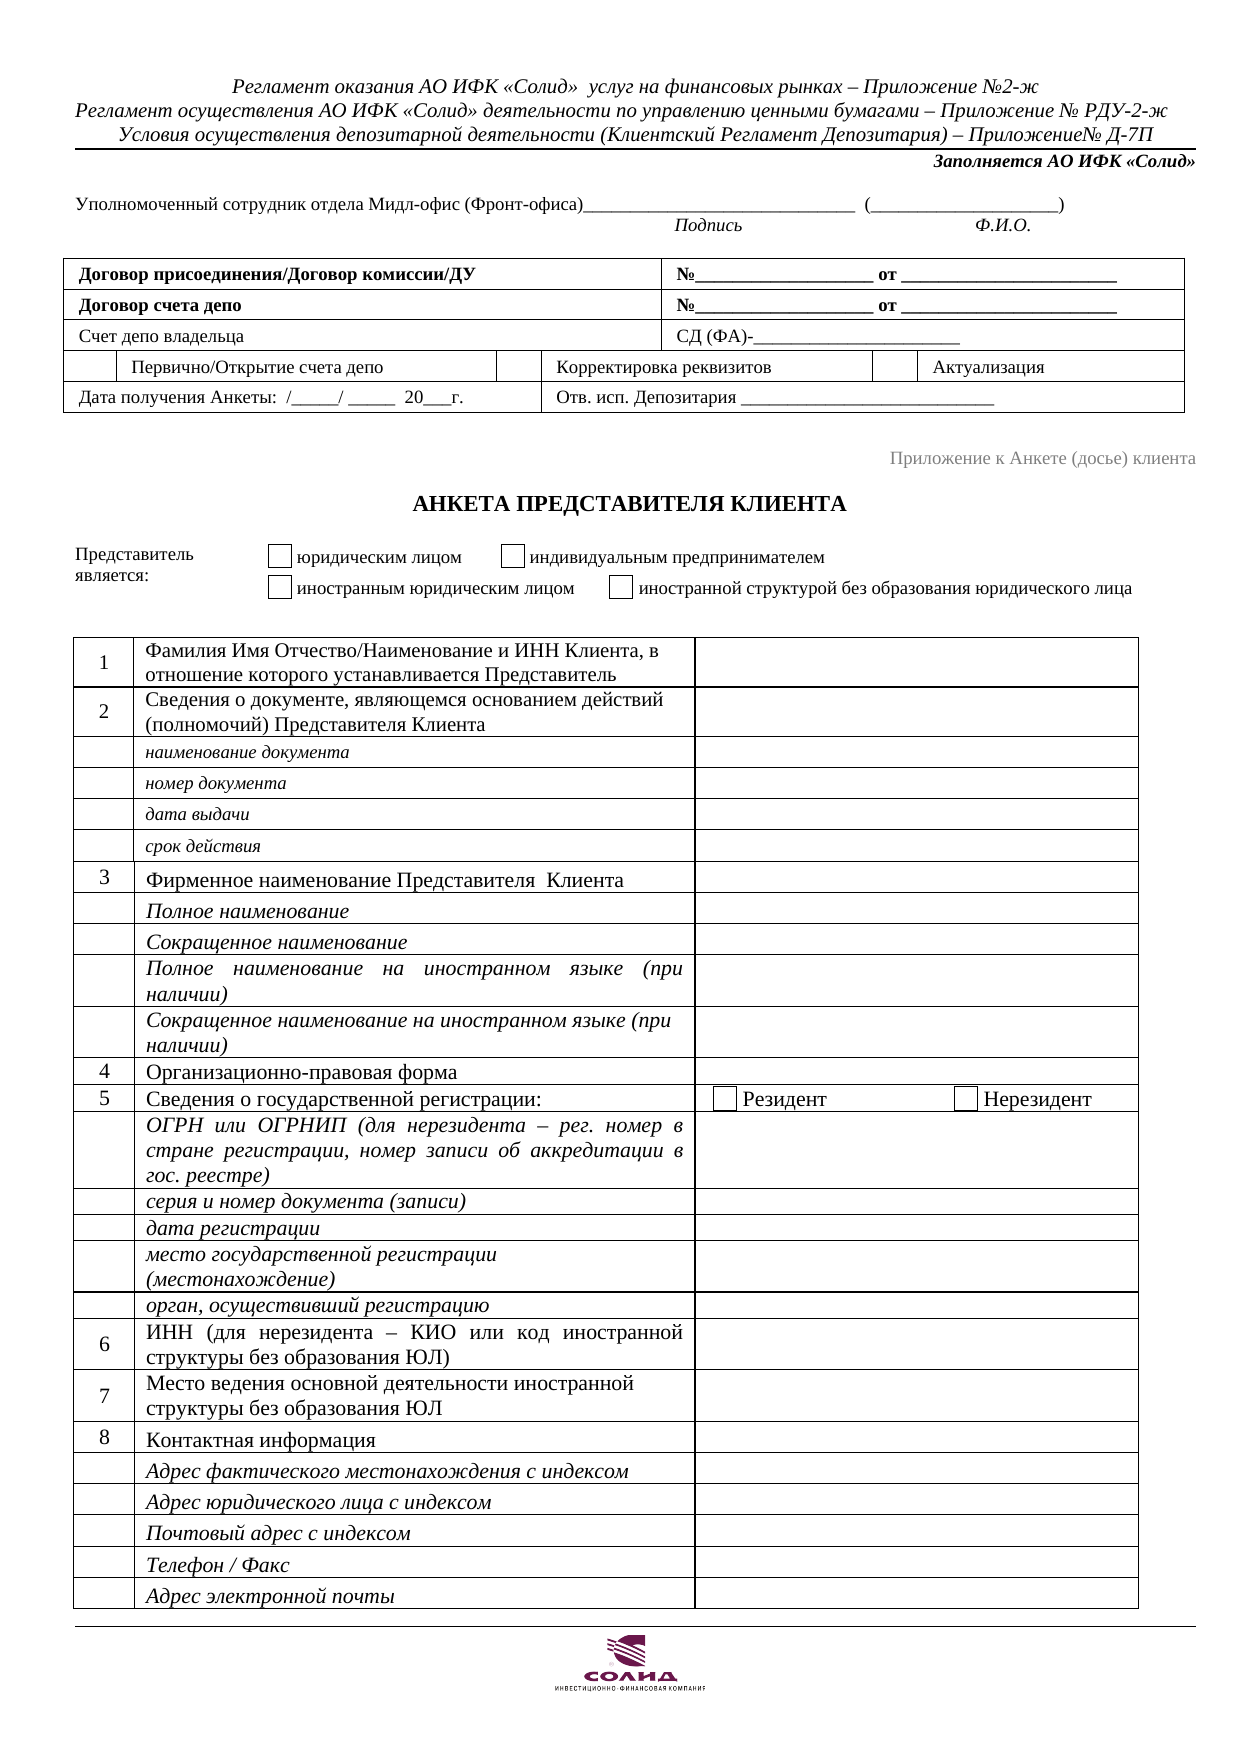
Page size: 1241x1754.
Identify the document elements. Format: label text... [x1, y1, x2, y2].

table_cell Первично/Открытие счета депо [117, 351, 496, 381]
table_cell [74, 1241, 134, 1291]
table_cell Телефон / Факс [135, 1547, 694, 1577]
table_cell Дата получения Анкеты: /_____/ _____ 20___г. [64, 382, 541, 412]
table_cell [696, 1058, 1138, 1084]
table_cell [696, 1547, 1138, 1577]
table_cell [696, 924, 1138, 954]
table_cell [696, 1422, 1138, 1452]
table_cell [696, 955, 1138, 1006]
table_cell Сокращенное наименование [135, 924, 694, 954]
table_cell [696, 830, 1138, 861]
table_cell [74, 1578, 134, 1608]
text Подпись Ф.И.О. [75, 214, 1196, 236]
table_cell дата выдачи [134, 799, 694, 829]
table_cell [696, 1370, 1138, 1421]
table_cell СД (ФА)-______________________ [662, 320, 1184, 350]
table_cell [74, 1215, 134, 1240]
table_cell 5 [74, 1085, 134, 1111]
table_cell Сведения о документе, являющемся основанием действий (полномочий) Представителя Клиента [134, 688, 694, 736]
table_cell Полное наименование [135, 893, 694, 923]
table_cell Адрес электронной почты [135, 1578, 694, 1608]
table_header [696, 638, 1138, 686]
table_cell [74, 1112, 134, 1187]
table_header Фамилия Имя Отчество/Наименование и ИНН Клиента, в отношение которого устанавливается Представитель [134, 638, 694, 686]
table_cell [696, 1112, 1138, 1187]
table_header №___________________ от _______________________ [662, 259, 1184, 288]
table_cell [696, 1241, 1138, 1291]
table_cell [74, 737, 133, 767]
table_cell Контактная информация [135, 1422, 694, 1452]
table_cell Актуализация [918, 351, 1184, 381]
table_cell Место ведения основной деятельности иностранной структуры без образования ЮЛ [135, 1370, 694, 1421]
table_cell [74, 799, 133, 829]
table_cell орган, осуществивший регистрацию [135, 1293, 694, 1318]
table_cell Почтовый адрес с индексом [135, 1515, 694, 1546]
table_cell ИНН (для нерезидента – КИО или код иностранной структуры без образования ЮЛ) [135, 1319, 694, 1369]
table_cell [696, 1215, 1138, 1240]
table_cell [696, 737, 1138, 767]
table_cell [696, 1293, 1138, 1318]
table_cell Резидент Нерезидент [696, 1085, 1138, 1111]
table_cell Адрес юридического лица с индексом [135, 1484, 694, 1514]
table_cell [696, 1189, 1138, 1214]
table_cell [497, 351, 541, 381]
table_cell [696, 862, 1138, 892]
table_cell [696, 1515, 1138, 1546]
table_cell [74, 1484, 134, 1514]
table_cell 3 [74, 862, 134, 892]
table_cell Сведения о государственной регистрации: [135, 1085, 694, 1111]
table_cell 6 [74, 1319, 134, 1369]
table_cell серия и номер документа (записи) [135, 1189, 694, 1214]
table_cell наименование документа [134, 737, 694, 767]
table_header 1 [74, 638, 133, 686]
table_cell [74, 924, 134, 954]
table_header Договор присоединения/Договор комиссии/ДУ [64, 259, 661, 288]
table_cell [696, 1319, 1138, 1369]
table_cell [74, 1293, 134, 1318]
table_cell [696, 688, 1138, 736]
table_cell Корректировка реквизитов [542, 351, 872, 381]
table_cell [64, 351, 116, 381]
table_cell [74, 955, 134, 1006]
table_cell [696, 1484, 1138, 1514]
table_cell [74, 1007, 134, 1057]
text АНКЕТА ПРЕДСТАВИТЕЛЯ КЛИЕНТА [75, 490, 1184, 516]
table_cell Счет депо владельца [64, 320, 661, 350]
table_header юридическим лицом индивидуальным предпринимателем иностранным юридическим лицом иностранной структурой без образования юридического лица [252, 543, 1153, 606]
text Заполняется АО ИФК «Солид» [75, 150, 1196, 171]
table_cell Адрес фактического местонахождения с индексом [135, 1453, 694, 1483]
table_cell [696, 799, 1138, 829]
table_cell [696, 893, 1138, 923]
table_cell Организационно-правовая форма [135, 1058, 694, 1084]
table_cell 7 [74, 1370, 134, 1421]
table_cell Договор счета депо [64, 290, 661, 319]
table_cell №___________________ от _______________________ [662, 290, 1184, 319]
table_cell срок действия [134, 830, 694, 861]
table_cell Полное наименование на иностранном языке (при наличии) [135, 955, 694, 1006]
table_cell [696, 1007, 1138, 1057]
text Уполномоченный сотрудник отдела Мидл-офис (Фронт-офиса)_____________________________ (____________________) [75, 193, 1196, 214]
table_cell [74, 830, 133, 861]
table_cell Отв. исп. Депозитария ___________________________ [542, 382, 1184, 412]
table_cell 2 [74, 688, 133, 736]
table_cell [696, 1578, 1138, 1608]
table_cell [696, 1453, 1138, 1483]
table_cell Фирменное наименование Представителя Клиента [135, 862, 694, 892]
table_header Представитель является: [64, 543, 252, 606]
table_cell [74, 768, 133, 798]
table_cell ОГРН или ОГРНИП (для нерезидента – рег. номер в стране регистрации, номер записи об аккредитации в гос. реестре) [135, 1112, 694, 1187]
table_cell номер документа [134, 768, 694, 798]
text Приложение к Анкете (досье) клиента [75, 447, 1196, 468]
table_cell [74, 1547, 134, 1577]
table_cell [74, 893, 134, 923]
table_cell [74, 1453, 134, 1483]
table_cell Сокращенное наименование на иностранном языке (при наличии) [135, 1007, 694, 1057]
table_cell 4 [74, 1058, 134, 1084]
table_cell дата регистрации [135, 1215, 694, 1240]
table_cell место государственной регистрации (местонахождение) [135, 1241, 694, 1291]
table_cell [74, 1515, 134, 1546]
table_cell [74, 1189, 134, 1214]
table_cell [696, 768, 1138, 798]
table_cell 8 [74, 1422, 134, 1452]
table_cell [873, 351, 917, 381]
